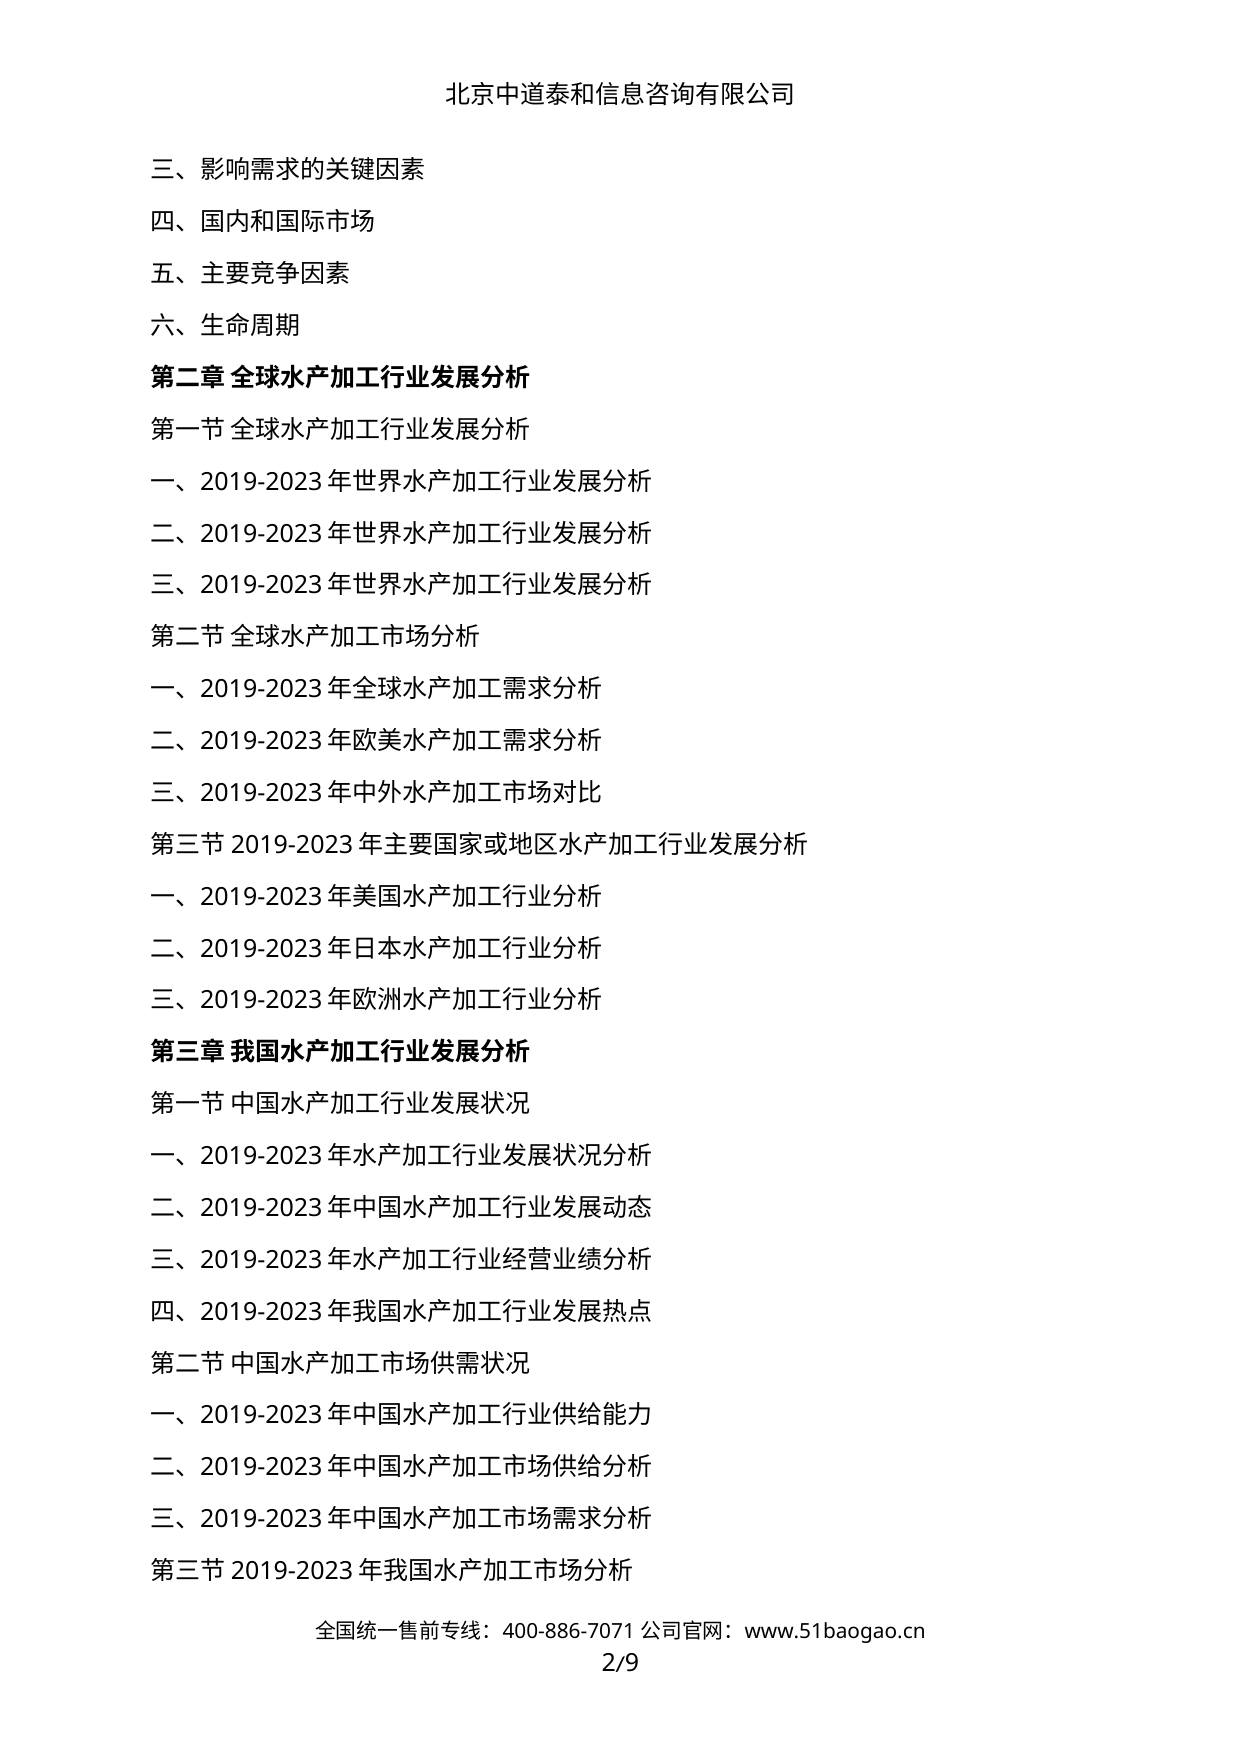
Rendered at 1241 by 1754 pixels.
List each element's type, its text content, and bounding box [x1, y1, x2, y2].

text 一、2019-2023年中国水产加工行业供给能力 [150, 1395, 1090, 1431]
text 三、影响需求的关键因素 [150, 150, 1090, 186]
text 第一节 中国水产加工行业发展状况 [150, 1084, 1090, 1120]
text 第三节 2019-2023年主要国家或地区水产加工行业发展分析 [150, 824, 1090, 861]
text 二、2019-2023年世界水产加工行业发展分析 [150, 513, 1090, 549]
text 一、2019-2023年全球水产加工需求分析 [150, 669, 1090, 705]
text 一、2019-2023年世界水产加工行业发展分析 [150, 461, 1090, 497]
text 三、2019-2023年中外水产加工市场对比 [150, 772, 1090, 809]
text 第二节 中国水产加工市场供需状况 [150, 1343, 1090, 1379]
text 第二节 全球水产加工市场分析 [150, 617, 1090, 653]
text 一、2019-2023年水产加工行业发展状况分析 [150, 1136, 1090, 1172]
text 二、2019-2023年欧美水产加工需求分析 [150, 721, 1090, 757]
text 二、2019-2023年日本水产加工行业分析 [150, 928, 1090, 964]
text 三、2019-2023年水产加工行业经营业绩分析 [150, 1239, 1090, 1276]
text 五、主要竞争因素 [150, 254, 1090, 290]
text 四、2019-2023年我国水产加工行业发展热点 [150, 1291, 1090, 1327]
text 第三章 我国水产加工行业发展分析 [150, 1032, 1090, 1068]
text 第二章 全球水产加工行业发展分析 [150, 357, 1090, 394]
text 四、国内和国际市场 [150, 202, 1090, 238]
text 二、2019-2023年中国水产加工行业发展动态 [150, 1187, 1090, 1224]
text 二、2019-2023年中国水产加工市场供给分析 [150, 1447, 1090, 1483]
text 三、2019-2023年世界水产加工行业发展分析 [150, 565, 1090, 601]
text 第三节 2019-2023年我国水产加工市场分析 [150, 1551, 1090, 1587]
text 六、生命周期 [150, 306, 1090, 342]
text 第一节 全球水产加工行业发展分析 [150, 409, 1090, 446]
text 三、2019-2023年中国水产加工市场需求分析 [150, 1499, 1090, 1535]
text 三、2019-2023年欧洲水产加工行业分析 [150, 980, 1090, 1016]
text 一、2019-2023年美国水产加工行业分析 [150, 876, 1090, 912]
